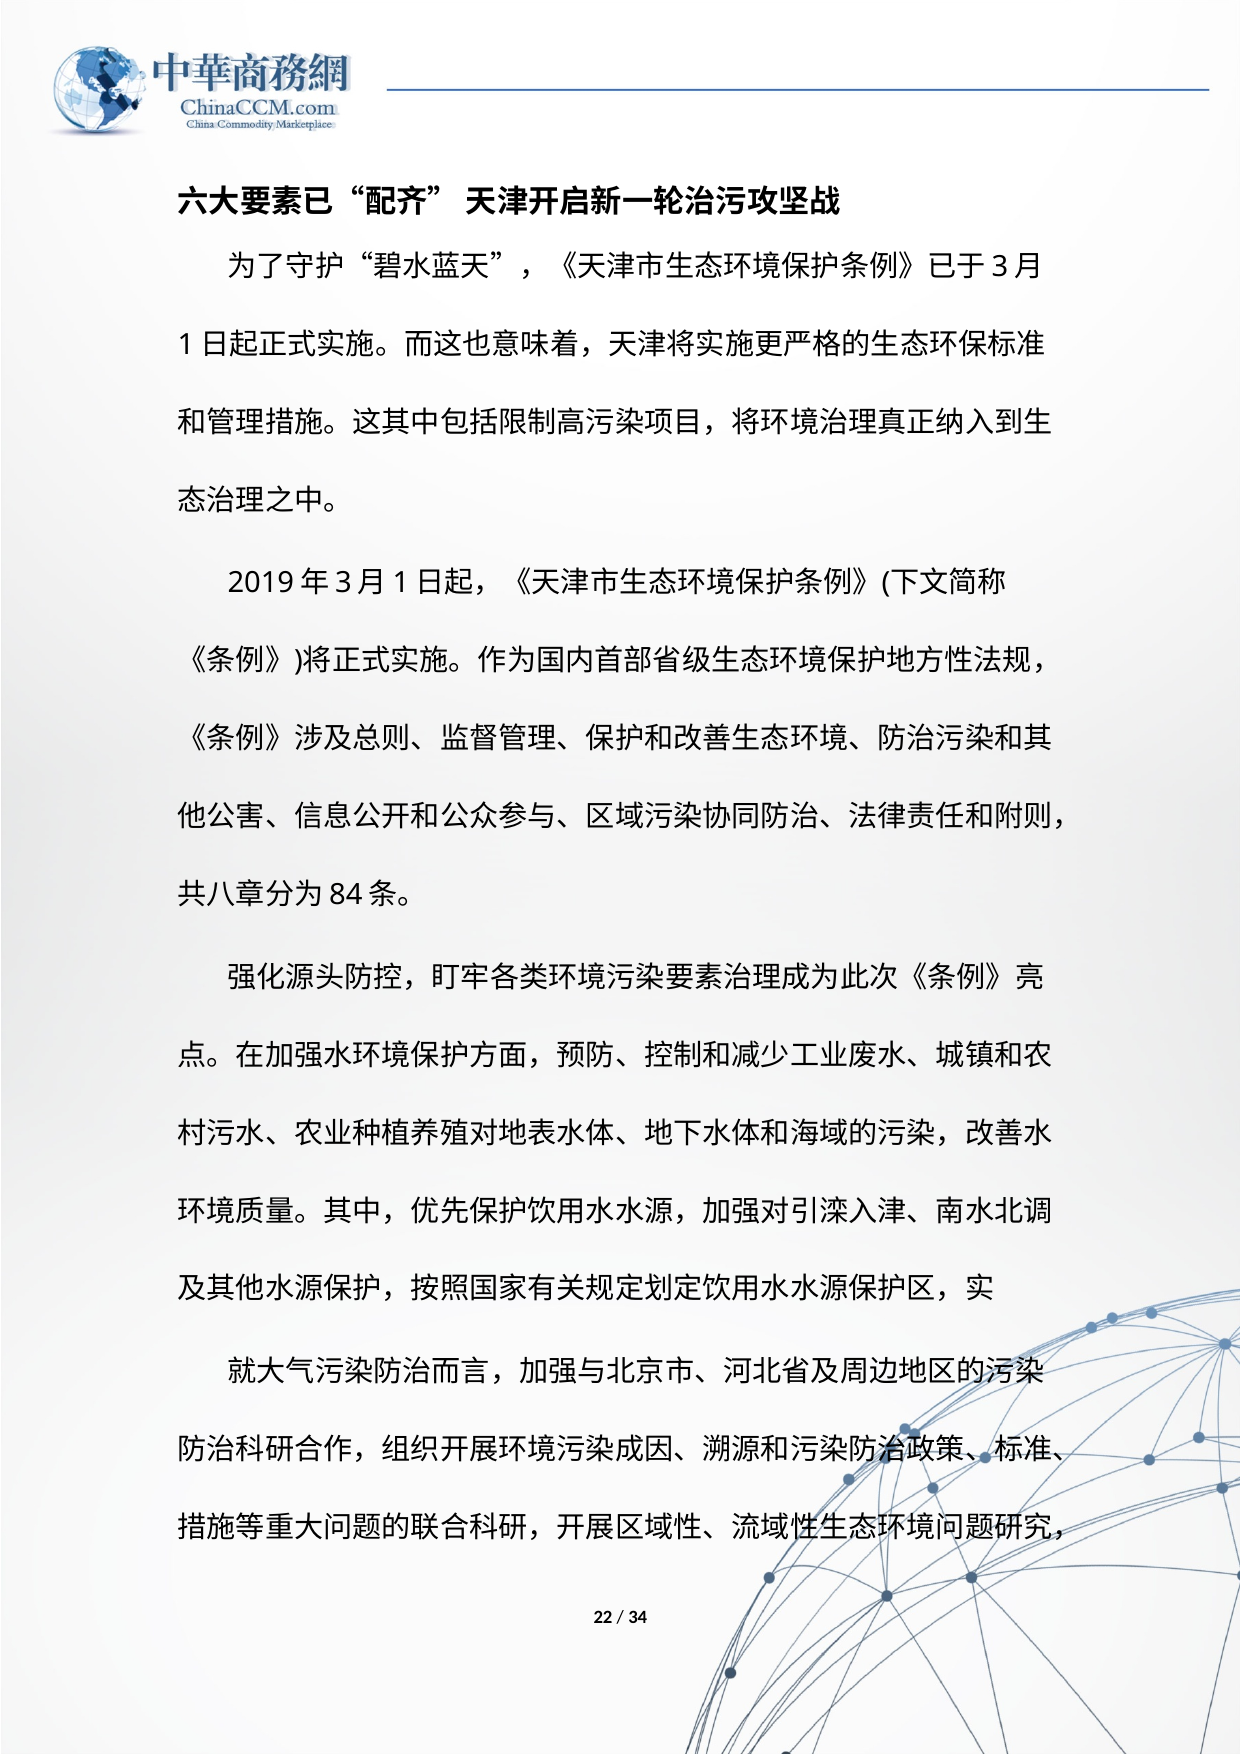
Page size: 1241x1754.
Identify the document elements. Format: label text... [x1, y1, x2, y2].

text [177, 1337, 1063, 1557]
text 强化源头防控，盯牢各类环境污染要素治理成为此次《条例》亮点。在加强水环境保护方面，预防、控制和减少工业废水、城镇和农村污水、农业种植养殖对地表水体、地下水体和海域的污染，改善水环境质量。其中，优先保护饮用水水源，加强对引滦入津、南水北调及其他水源保护，按照国家有关规定划定饮用水水源保护区，实 [177, 942, 1063, 1319]
text 为了守护“碧水蓝天”，《天津市生态环境保护条例》已于3月1日起正式实施。而这也意味着，天津将实施更严格的生态环保标准和管理措施。这其中包括限制高污染项目，将环境治理真正纳入到生态治理之中。 [177, 231, 1063, 530]
text 六大要素已“配齐” 天津开启新一轮治污攻坚战 [177, 166, 1063, 231]
text 2019年3月1日起，《天津市生态环境保护条例》(下文简称《条例》)将正式实施。作为国内首部省级生态环境保护地方性法规，《条例》涉及总则、监督管理、保护和改善生态环境、防治污染和其他公害、信息公开和公众参与、区域污染协同防治、法律责任和附则，共八章分为84条。 [177, 548, 1063, 924]
picture [1, 0, 1240, 1754]
